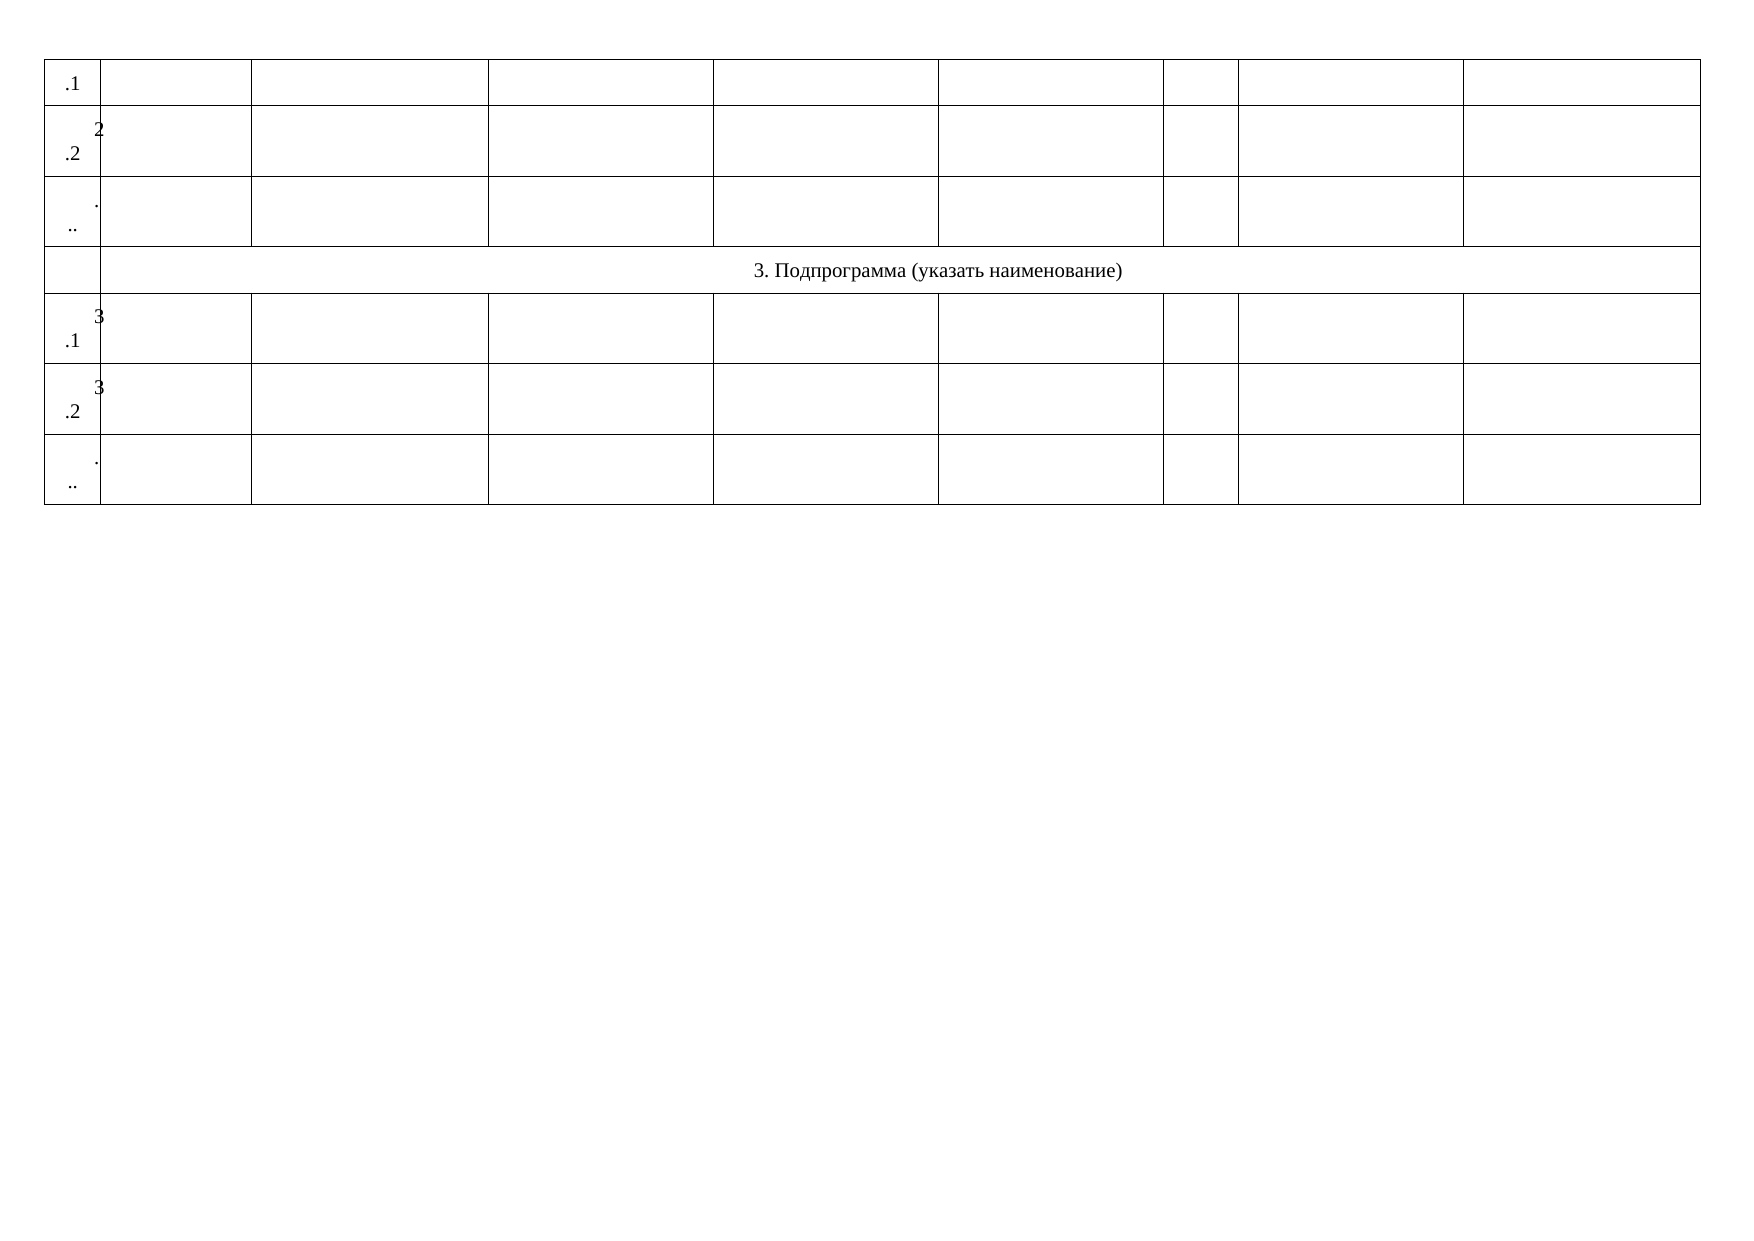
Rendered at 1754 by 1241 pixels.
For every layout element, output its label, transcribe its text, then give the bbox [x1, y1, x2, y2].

table_cell [489, 177, 713, 246]
table_cell [1164, 364, 1238, 433]
table_cell [1464, 435, 1700, 504]
table_cell [1464, 177, 1700, 246]
table_cell [252, 364, 488, 433]
table_cell 3.1 [45, 294, 100, 363]
table_cell [252, 177, 488, 246]
table_cell [252, 60, 488, 105]
table_cell [101, 60, 251, 105]
table_cell [939, 435, 1163, 504]
table_cell [489, 435, 713, 504]
table_cell [714, 177, 938, 246]
table_cell [939, 60, 1163, 105]
table_cell [714, 435, 938, 504]
table_cell [45, 247, 100, 293]
table_cell [714, 294, 938, 363]
table_cell [1464, 294, 1700, 363]
table_cell 3. Подпрограмма (указать наименование) [101, 247, 1700, 293]
table_cell [489, 364, 713, 433]
table_cell [939, 294, 1163, 363]
table_cell [939, 364, 1163, 433]
table_cell 2.1 [45, 60, 100, 105]
table_cell [714, 106, 938, 176]
table_cell [1239, 106, 1463, 176]
table_cell [1164, 294, 1238, 363]
table_cell [1239, 435, 1463, 504]
table_cell [1239, 177, 1463, 246]
table_cell [1164, 60, 1238, 105]
table_cell [101, 294, 251, 363]
table_cell [252, 435, 488, 504]
table_cell [1464, 106, 1700, 176]
table_cell [252, 294, 488, 363]
table_cell [1239, 364, 1463, 433]
table_cell [489, 294, 713, 363]
table_cell [101, 435, 251, 504]
table_cell [489, 106, 713, 176]
table_cell [714, 364, 938, 433]
table_cell [101, 364, 251, 433]
table_cell [1164, 435, 1238, 504]
table_cell [489, 60, 713, 105]
table_cell [101, 106, 251, 176]
table_cell [252, 106, 488, 176]
table_cell [1464, 364, 1700, 433]
table_cell [714, 60, 938, 105]
table_cell [1164, 177, 1238, 246]
table_cell 2.2 [45, 106, 100, 176]
table_cell 3.2 [45, 364, 100, 433]
table_cell ... [45, 435, 100, 504]
table_cell ... [45, 177, 100, 246]
table_cell [101, 177, 251, 246]
table_cell [1464, 60, 1700, 105]
table_cell [939, 106, 1163, 176]
table_cell [1239, 60, 1463, 105]
table_cell [1164, 106, 1238, 176]
table_cell [1239, 294, 1463, 363]
table_cell [939, 177, 1163, 246]
